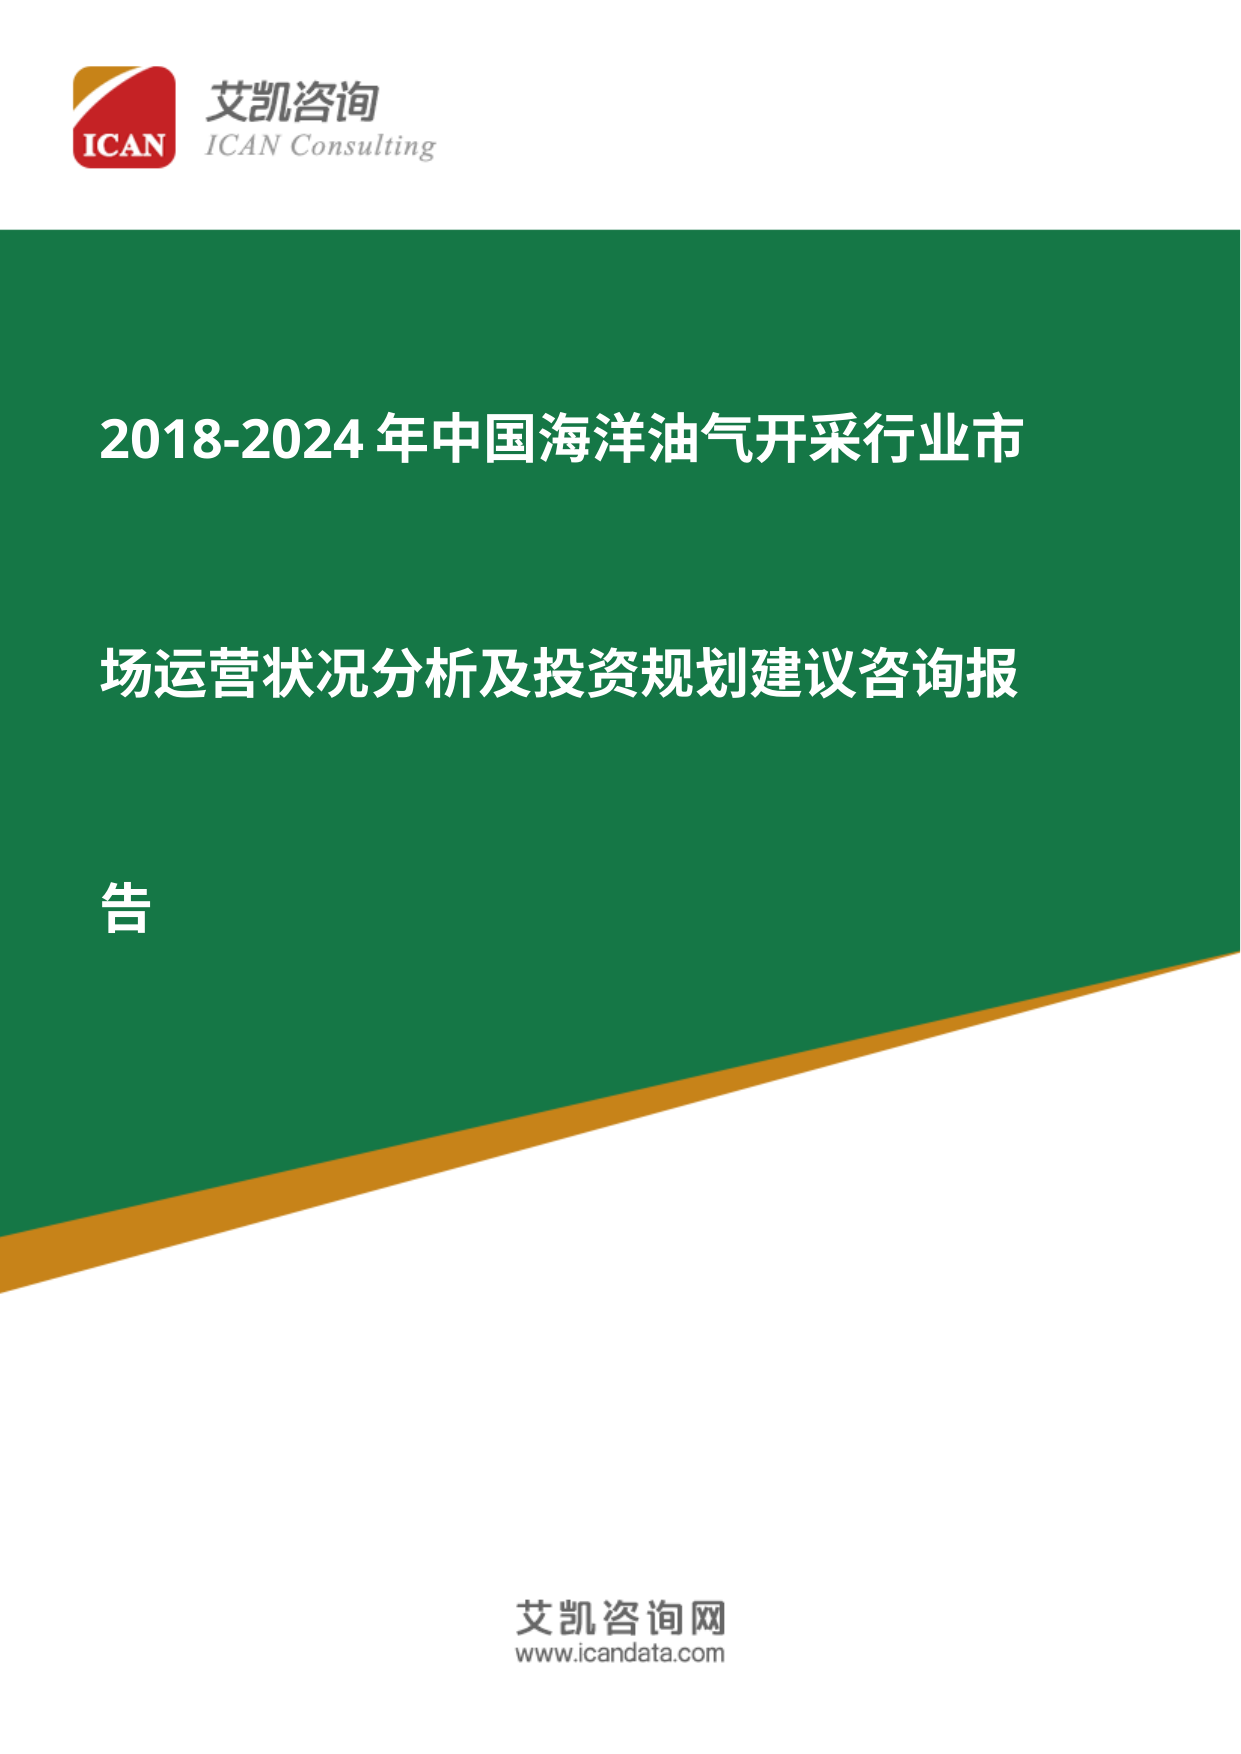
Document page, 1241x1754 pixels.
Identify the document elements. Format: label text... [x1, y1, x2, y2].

picture [0, 5, 1241, 1754]
subtitle 2018-2024年中国海洋油气开采行业市场运营状况分析及投资规划建议咨询报告 [99, 386, 1053, 953]
